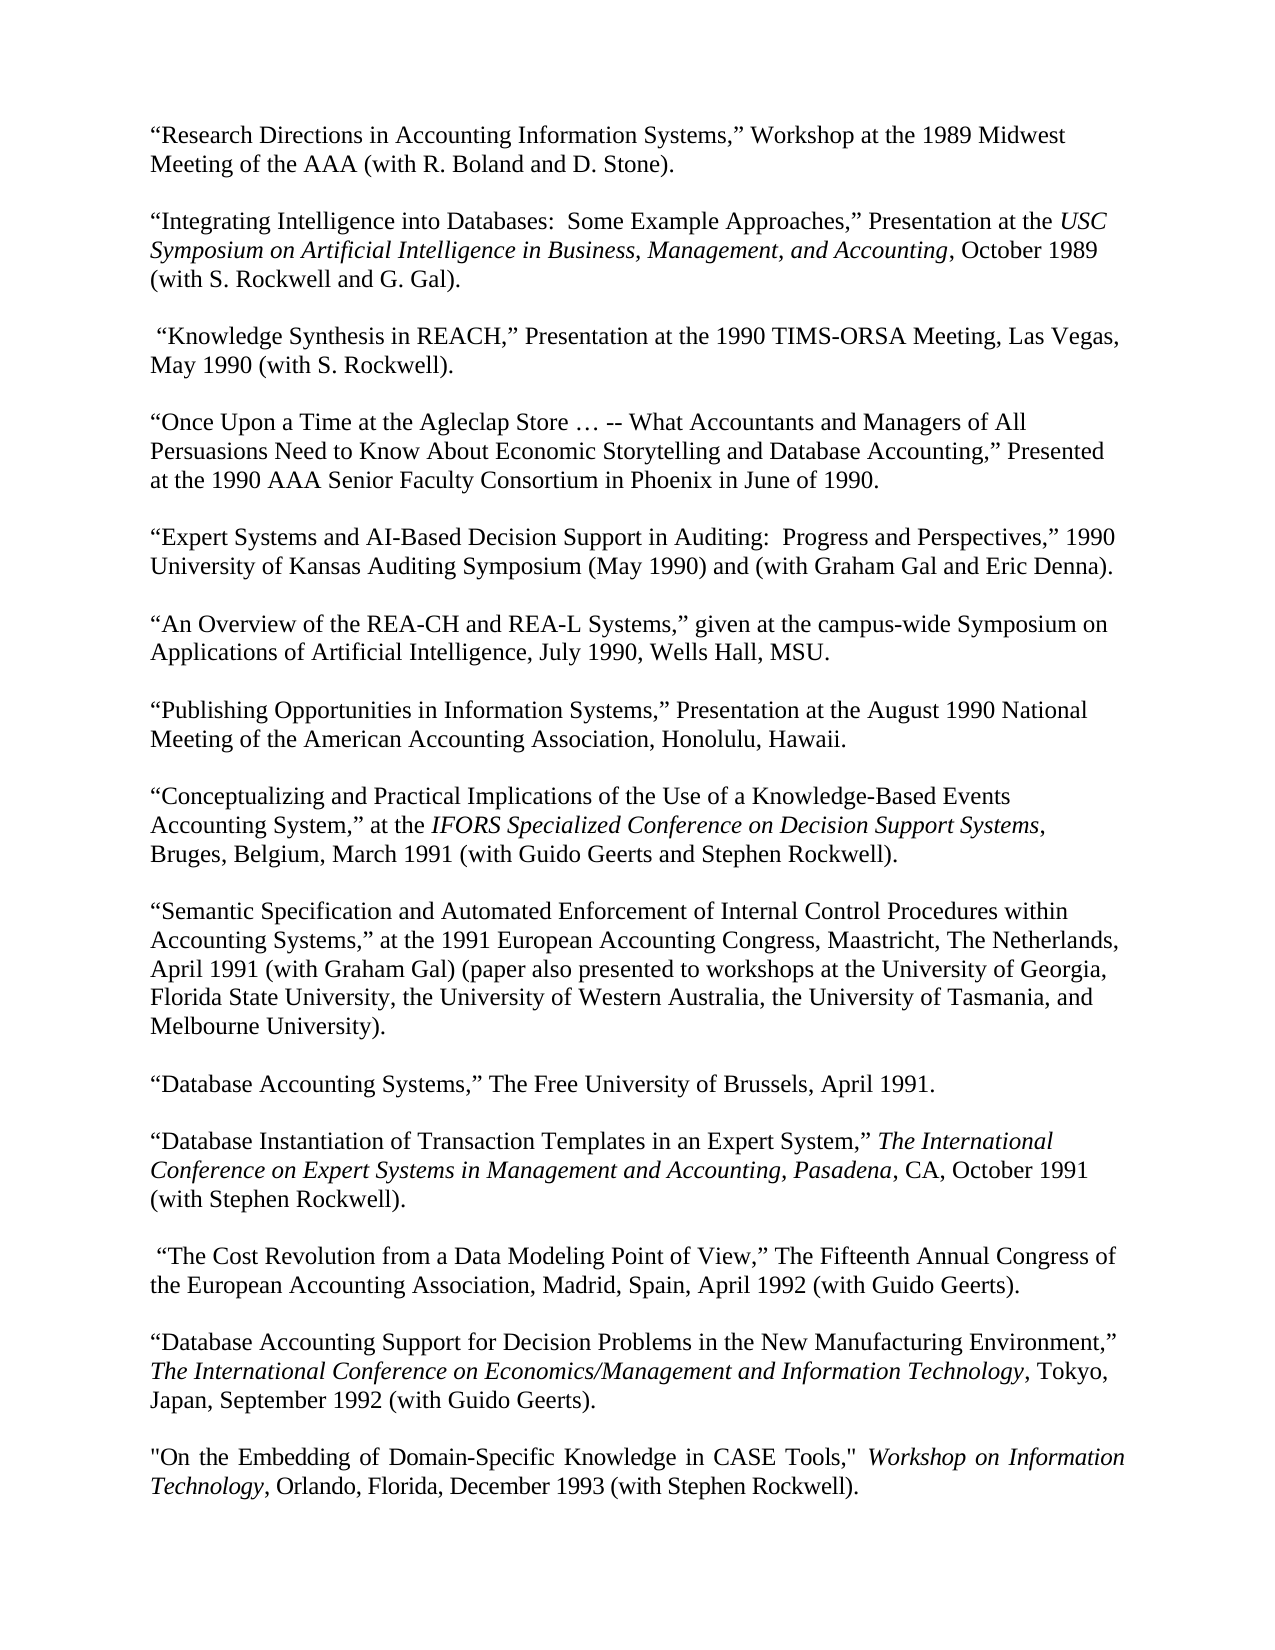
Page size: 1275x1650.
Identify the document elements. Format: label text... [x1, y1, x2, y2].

text “Integrating Intelligence into Databases: Some Example Approaches,” Presentation at the USC Symposium on Artificial Intelligence in Business, Management, and Accounting, October 1989 (with S. Rockwell and G. Gal). [150, 206, 1125, 292]
text "On the Embedding of Domain-Specific Knowledge in CASE Tools," Workshop on Information Technology, , December 1993 (with Stephen Rockwell). [150, 1442, 1125, 1500]
text “The Cost Revolution from a Data Modeling Point of View,” The Fifteenth Annual Congress of the European Accounting Association, , April 1992 (with Guido Geerts). [150, 1241, 1125, 1299]
text “Semantic Specification and Automated Enforcement of Internal Control Procedures within Accounting Systems,” at the 1991 European Accounting Congress, Maastricht, The Netherlands, April 1991 (with Graham Gal) (paper also presented to workshops at the University of Georgia, Florida State University, the University of Western Australia, the University of Tasmania, and Melbourne University). [150, 896, 1125, 1040]
text “Database Accounting Support for Decision Problems in the New Manufacturing Environment,” The International Conference on Economics/Management and Information Technology, Tokyo, Japan, September 1992 (with Guido Geerts). [150, 1327, 1125, 1414]
text “Database Accounting Systems,” The Free University of , April 1991. [150, 1069, 1125, 1097]
text “Database Instantiation of Transaction Templates in an Expert System,” The International Conference on Expert Systems in Management and Accounting, , October 1991 (with Stephen Rockwell). [150, 1126, 1125, 1212]
text “Knowledge Synthesis in REACH,” Presentation at the 1990 TIMS-ORSA Meeting, Las Vegas, May 1990 (with S. Rockwell). [150, 321, 1125, 379]
text “Once Upon a Time at the Agleclap Store … -- What Accountants and Managers of All Persuasions Need to Know About Economic Storytelling and Database Accounting,” Presented at the 1990 AAA Senior Faculty Consortium in in June of 1990. [150, 407, 1125, 494]
text “Conceptualizing and Practical Implications of the Use of a Knowledge-Based Events Accounting System,” at the IFORS Specialized Conference on Decision Support Systems, , March 1991 (with Guido Geerts and Stephen Rockwell). [150, 781, 1125, 867]
text “Publishing Opportunities in Information Systems,” Presentation at the August 1990 National Meeting of the American Accounting Association, . [150, 695, 1125, 752]
text “Research Directions in Accounting Information Systems,” Workshop at the 1989 Meeting of the AAA (with R. Boland and D. Stone). [150, 120, 1125, 177]
text “Expert Systems and AI-Based Decision Support in Auditing: Progress and Perspectives,” 1990 University of Kansas Auditing Symposium (May 1990) and (with Graham Gal and Eric Denna). [150, 522, 1125, 580]
text “An Overview of the REA-CH and REA-L Systems,” given at the campus-wide Symposium on Applications of Artificial Intelligence, July 1990, Wells Hall, MSU. [150, 609, 1125, 666]
